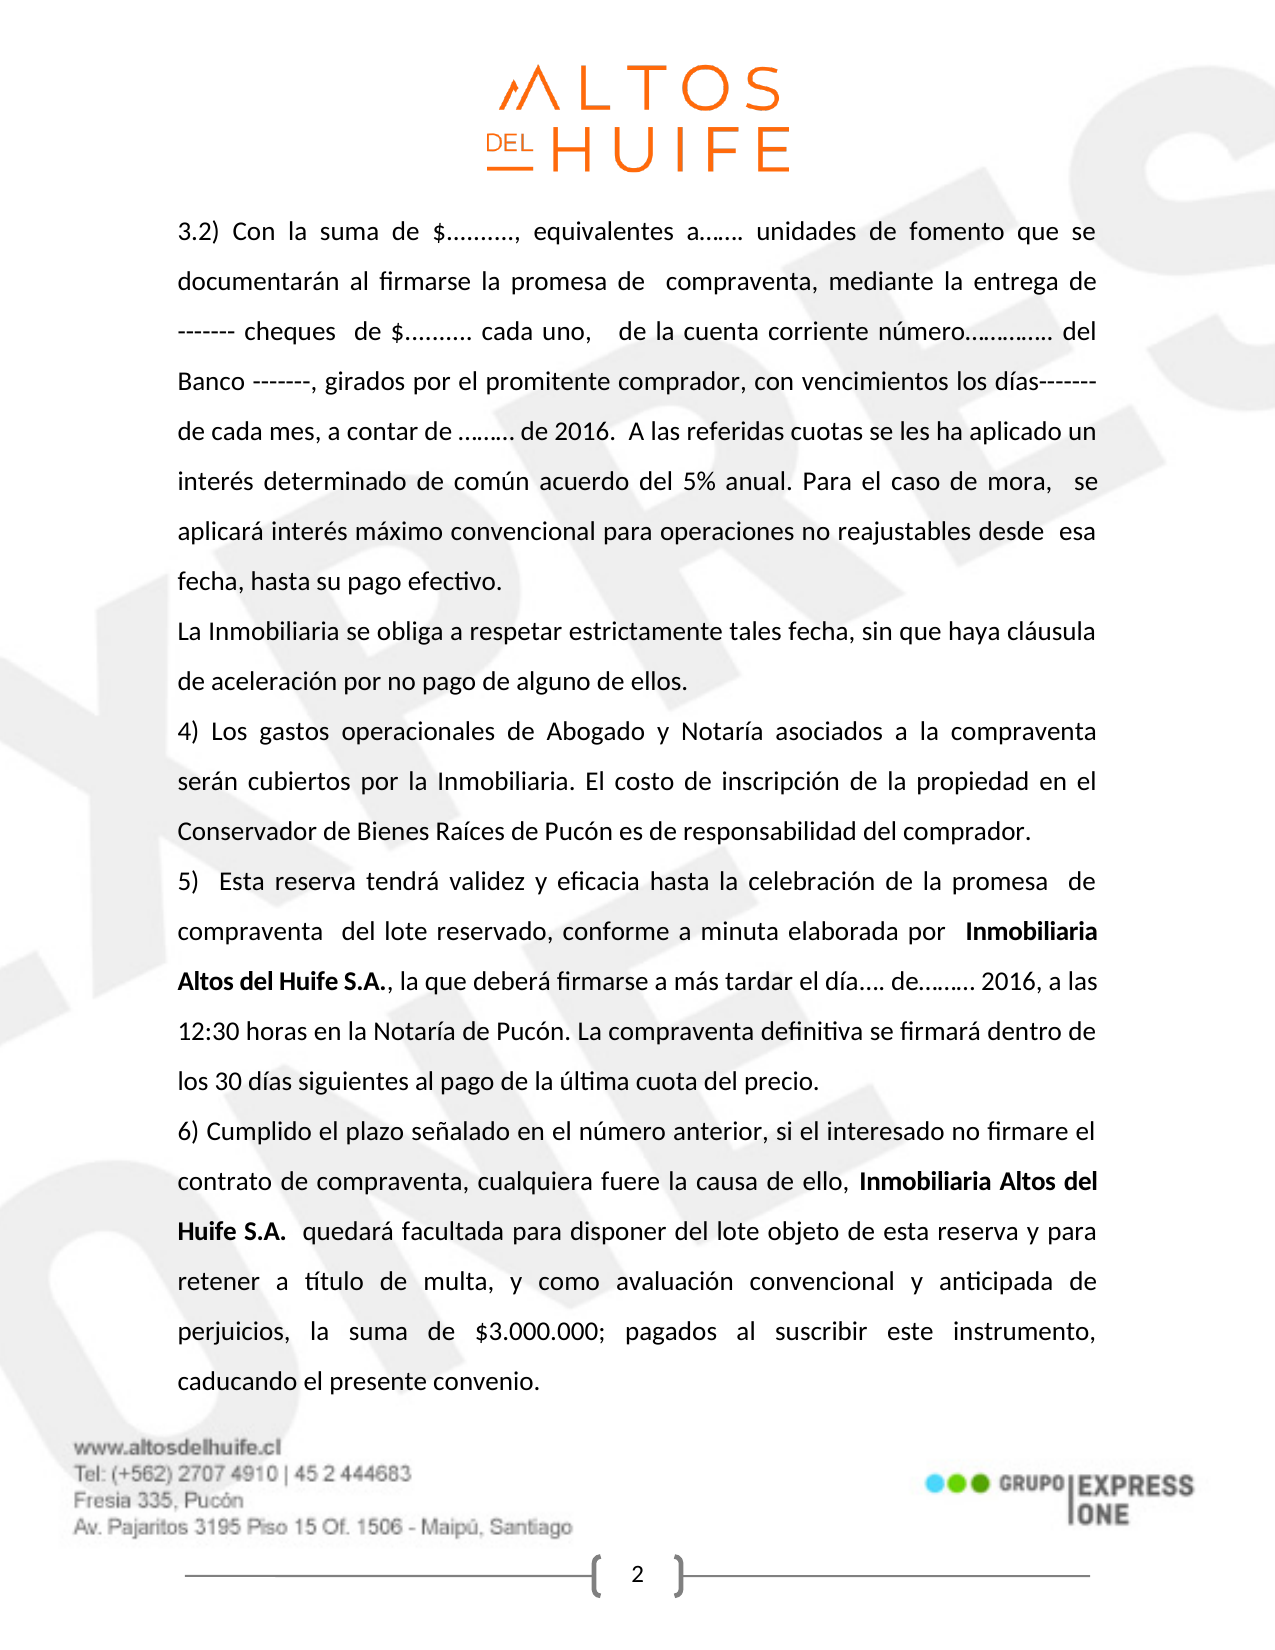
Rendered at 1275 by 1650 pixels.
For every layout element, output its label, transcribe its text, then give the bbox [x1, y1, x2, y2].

picture [0, 0, 1275, 1639]
text La Inmobiliaria se obliga a respetar estrictamente tales fecha, sin que haya cláusula de aceleración por no pago de alguno de ellos. [177, 598, 1098, 698]
text 5) Esta reserva tendrá validez y eficacia hasta la celebración de la promesa de compraventa del lote reservado, conforme a minuta elaborada por Inmobiliaria Altos del Huife S.A., la que deberá firmarse a más tardar el día…. de……… 2016, a las 12:30 horas en la Notaría de Pucón. La compraventa definitiva se firmará dentro de los 30 días siguientes al pago de la última cuota del precio. [177, 848, 1098, 1098]
text 3.2) Con la suma de $.........., equivalentes a……. unidades de fomento que se documentarán al firmarse la promesa de compraventa, mediante la entrega de ------- cheques de $.......... cada uno, de la cuenta corriente número………….. del Banco -------, girados por el promitente comprador, con vencimientos los días------- de cada mes, a contar de ……… de 2016. A las referidas cuotas se les ha aplicado un interés determinado de común acuerdo del 5% anual. Para el caso de mora, se aplicará interés máximo convencional para operaciones no reajustables desde esa fecha, hasta su pago efectivo. [177, 198, 1098, 598]
text 6) Cumplido el plazo señalado en el número anterior, si el interesado no firmare el contrato de compraventa, cualquiera fuere la causa de ello, Inmobiliaria Altos del Huife S.A. quedará facultada para disponer del lote objeto de esta reserva y para retener a título de multa, y como avaluación convencional y anticipada de perjuicios, la suma de $3.000.000; pagados al suscribir este instrumento, caducando el presente convenio. [177, 1098, 1098, 1398]
text 4) Los gastos operacionales de Abogado y Notaría asociados a la compraventa serán cubiertos por la Inmobiliaria. El costo de inscripción de la propiedad en el Conservador de Bienes Raíces de Pucón es de responsabilidad del comprador. [177, 698, 1098, 848]
